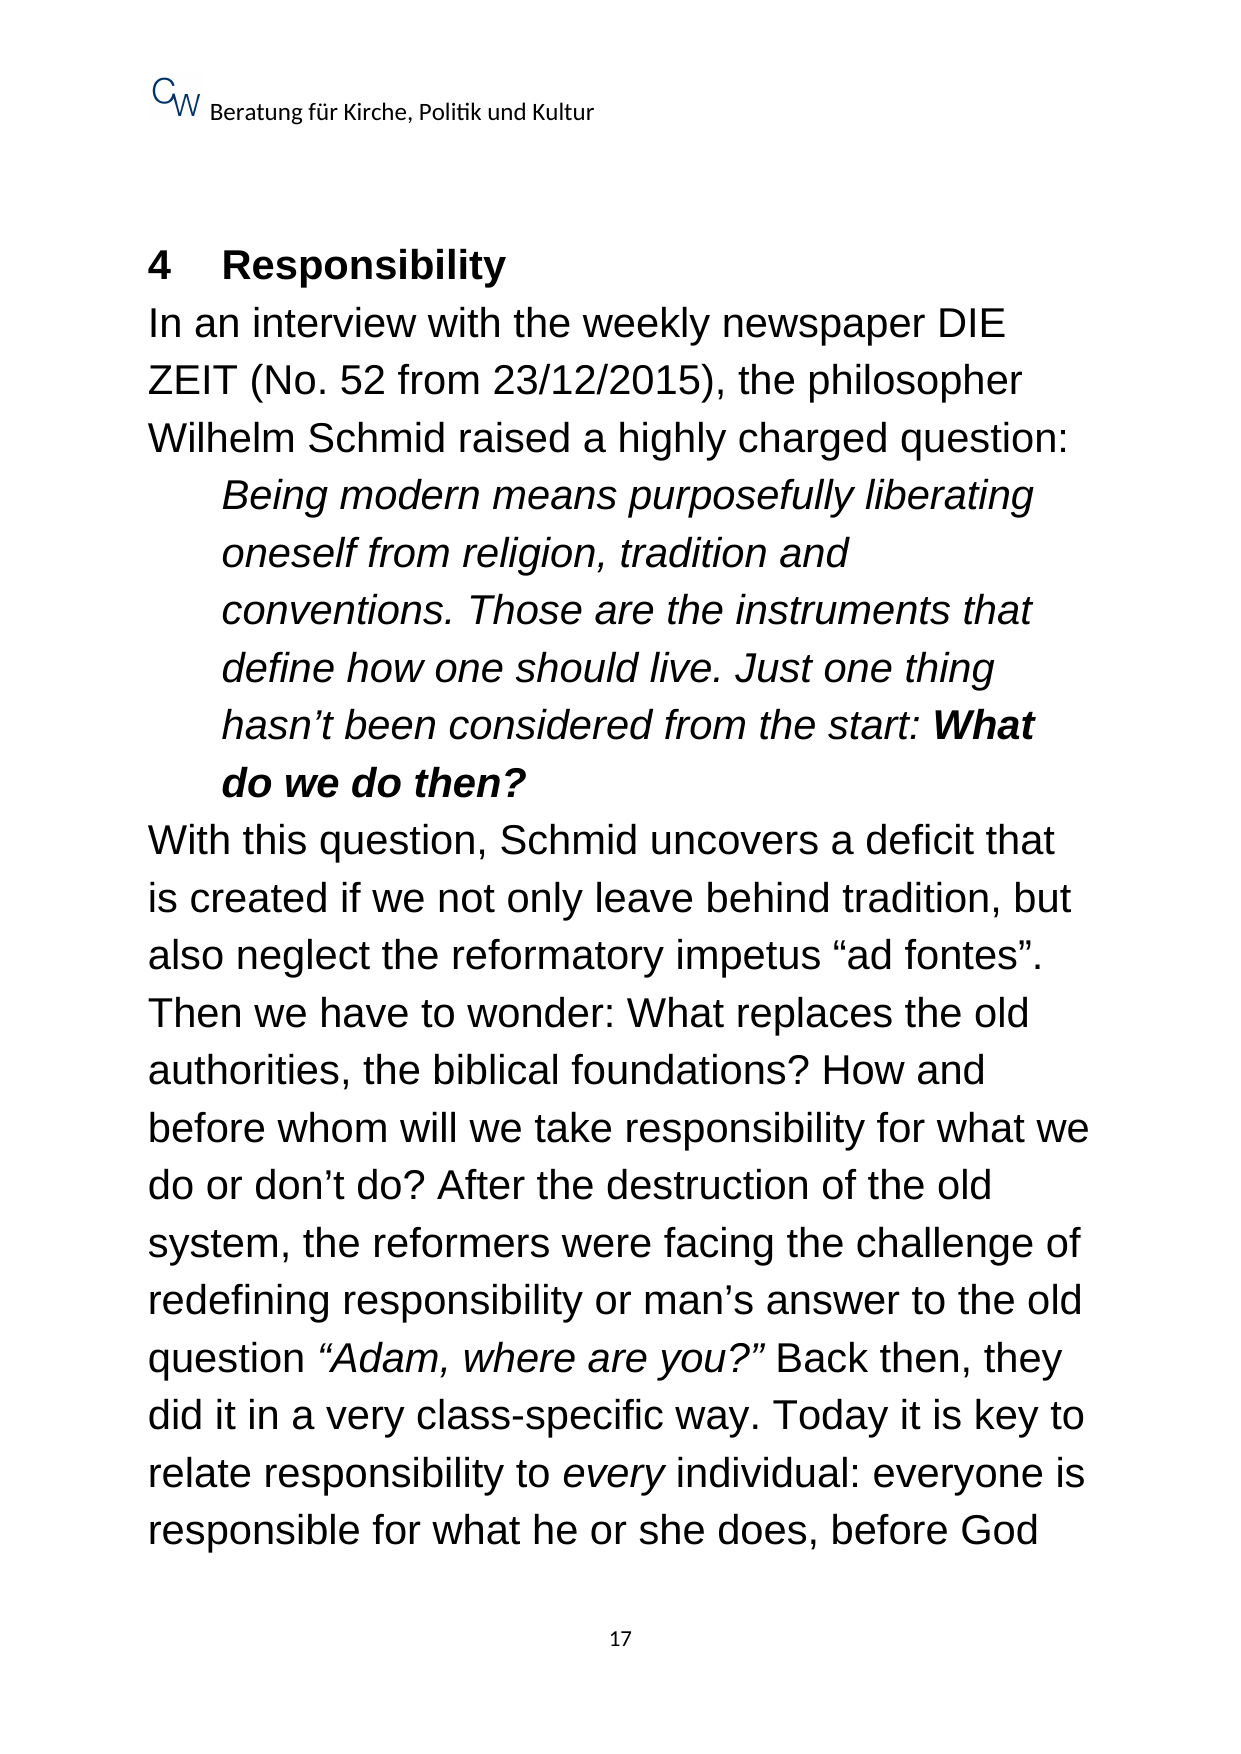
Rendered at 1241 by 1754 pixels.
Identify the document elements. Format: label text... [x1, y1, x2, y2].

text Being modern means purposefully liberating oneself from religion, tradition and conventions. Those are the instruments that define how one should live. Just one thing hasn’t been considered from the start: What do we do then? [221, 470, 1093, 806]
picture [147, 73, 204, 121]
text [148, 815, 1093, 1553]
text 4 Responsibility [148, 240, 1093, 288]
text In an interview with the weekly newspaper DIE ZEIT (No. 52 from 23/12/2015), the philosopher Wilhelm Schmid raised a highly charged question: [148, 298, 1093, 461]
